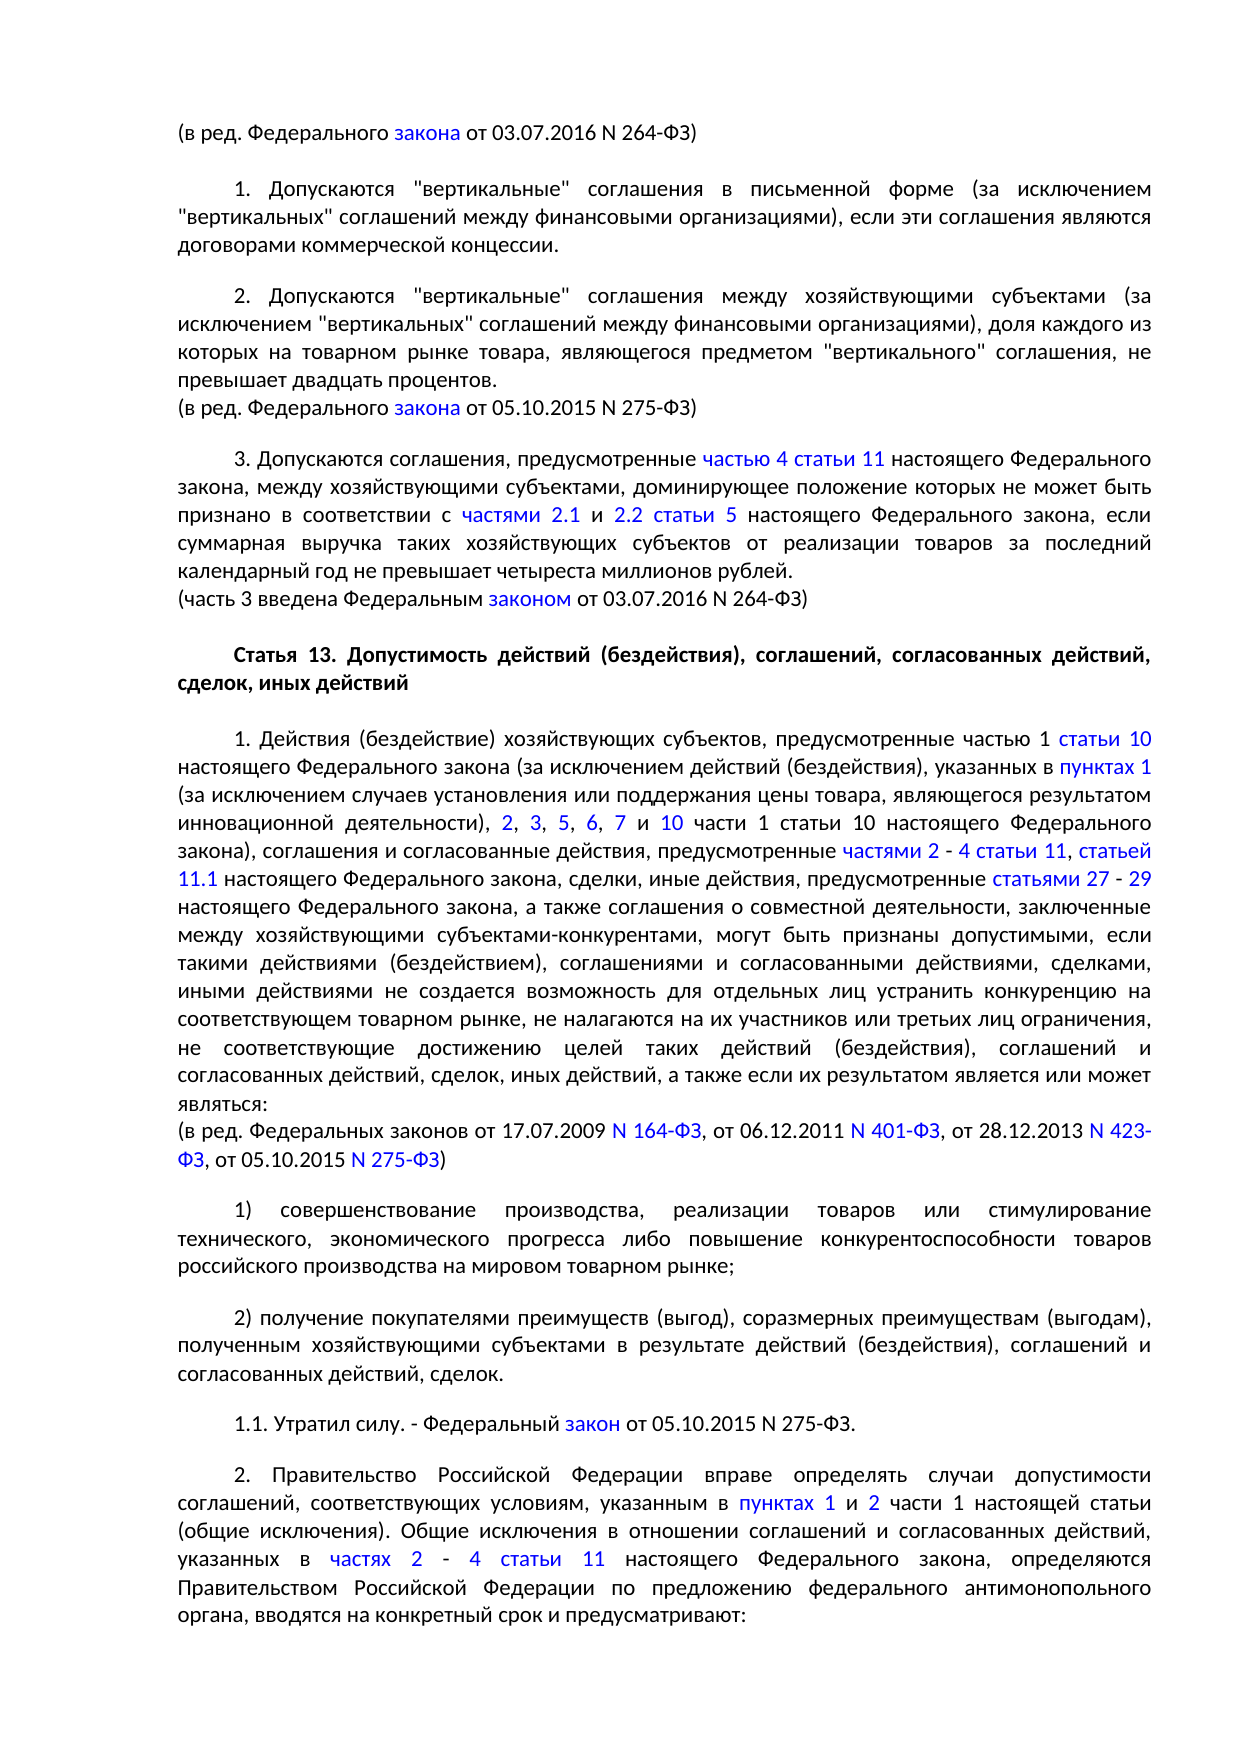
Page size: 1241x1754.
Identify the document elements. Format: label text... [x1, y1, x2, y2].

text (в ред. Федеральных законов от 17.07.2009 N 164-ФЗ, от 06.12.2011 N 401-ФЗ, от 28.12.2013 N 423-ФЗ, от 05.10.2015 N 275-ФЗ) [177, 1117, 1152, 1173]
text 1. Действия (бездействие) хозяйствующих субъектов, предусмотренные частью 1 статьи 10 настоящего Федерального закона (за исключением действий (бездействия), указанных в пунктах 1 (за исключением случаев установления или поддержания цены товара, являющегося результатом инновационной деятельности), 2, 3, 5, 6, 7 и 10 части 1 статьи 10 настоящего Федерального закона), соглашения и согласованные действия, предусмотренные частями 2 - 4 статьи 11, статьей 11.1 настоящего Федерального закона, сделки, иные действия, предусмотренные статьями 27 - 29 настоящего Федерального закона, а также соглашения о совместной деятельности, заключенные между хозяйствующими субъектами-конкурентами, могут быть признаны допустимыми, если такими действиями (бездействием), соглашениями и согласованными действиями, сделками, иными действиями не создается возможность для отдельных лиц устранить конкуренцию на соответствующем товарном рынке, не налагаются на их участников или третьих лиц ограничения, не соответствующие достижению целей таких действий (бездействия), соглашений и согласованных действий, сделок, иных действий, а также если их результатом является или может являться: [177, 724, 1152, 1117]
text 2. Допускаются "вертикальные" соглашения между хозяйствующими субъектами (за исключением "вертикальных" соглашений между финансовыми организациями), доля каждого из которых на товарном рынке товара, являющегося предметом "вертикального" соглашения, не превышает двадцать процентов. [177, 281, 1152, 393]
text (в ред. Федерального закона от 05.10.2015 N 275-ФЗ) [177, 393, 1152, 421]
text (часть 3 введена Федеральным законом от 03.07.2016 N 264-ФЗ) [177, 584, 1152, 612]
text (в ред. Федерального закона от 03.07.2016 N 264-ФЗ) [177, 118, 1152, 146]
text 1) совершенствование производства, реализации товаров или стимулирование технического, экономического прогресса либо повышение конкурентоспособности товаров российского производства на мировом товарном рынке; [177, 1196, 1152, 1280]
title Статья 13. Допустимость действий (бездействия), соглашений, согласованных действий, сделок, иных действий [177, 640, 1152, 696]
text 1. Допускаются "вертикальные" соглашения в письменной форме (за исключением "вертикальных" соглашений между финансовыми организациями), если эти соглашения являются договорами коммерческой концессии. [177, 174, 1152, 258]
text 1.1. Утратил силу. - Федеральный закон от 05.10.2015 N 275-ФЗ. [177, 1409, 1152, 1438]
text 2. Правительство Российской Федерации вправе определять случаи допустимости соглашений, соответствующих условиям, указанным в пунктах 1 и 2 части 1 настоящей статьи (общие исключения). Общие исключения в отношении соглашений и согласованных действий, указанных в частях 2 - 4 статьи 11 настоящего Федерального закона, определяются Правительством Российской Федерации по предложению федерального антимонопольного органа, вводятся на конкретный срок и предусматривают: [177, 1461, 1152, 1629]
text 2) получение покупателями преимуществ (выгод), соразмерных преимуществам (выгодам), полученным хозяйствующими субъектами в результате действий (бездействия), соглашений и согласованных действий, сделок. [177, 1303, 1152, 1387]
text 3. Допускаются соглашения, предусмотренные частью 4 статьи 11 настоящего Федерального закона, между хозяйствующими субъектами, доминирующее положение которых не может быть признано в соответствии с частями 2.1 и 2.2 статьи 5 настоящего Федерального закона, если суммарная выручка таких хозяйствующих субъектов от реализации товаров за последний календарный год не превышает четыреста миллионов рублей. [177, 444, 1152, 584]
